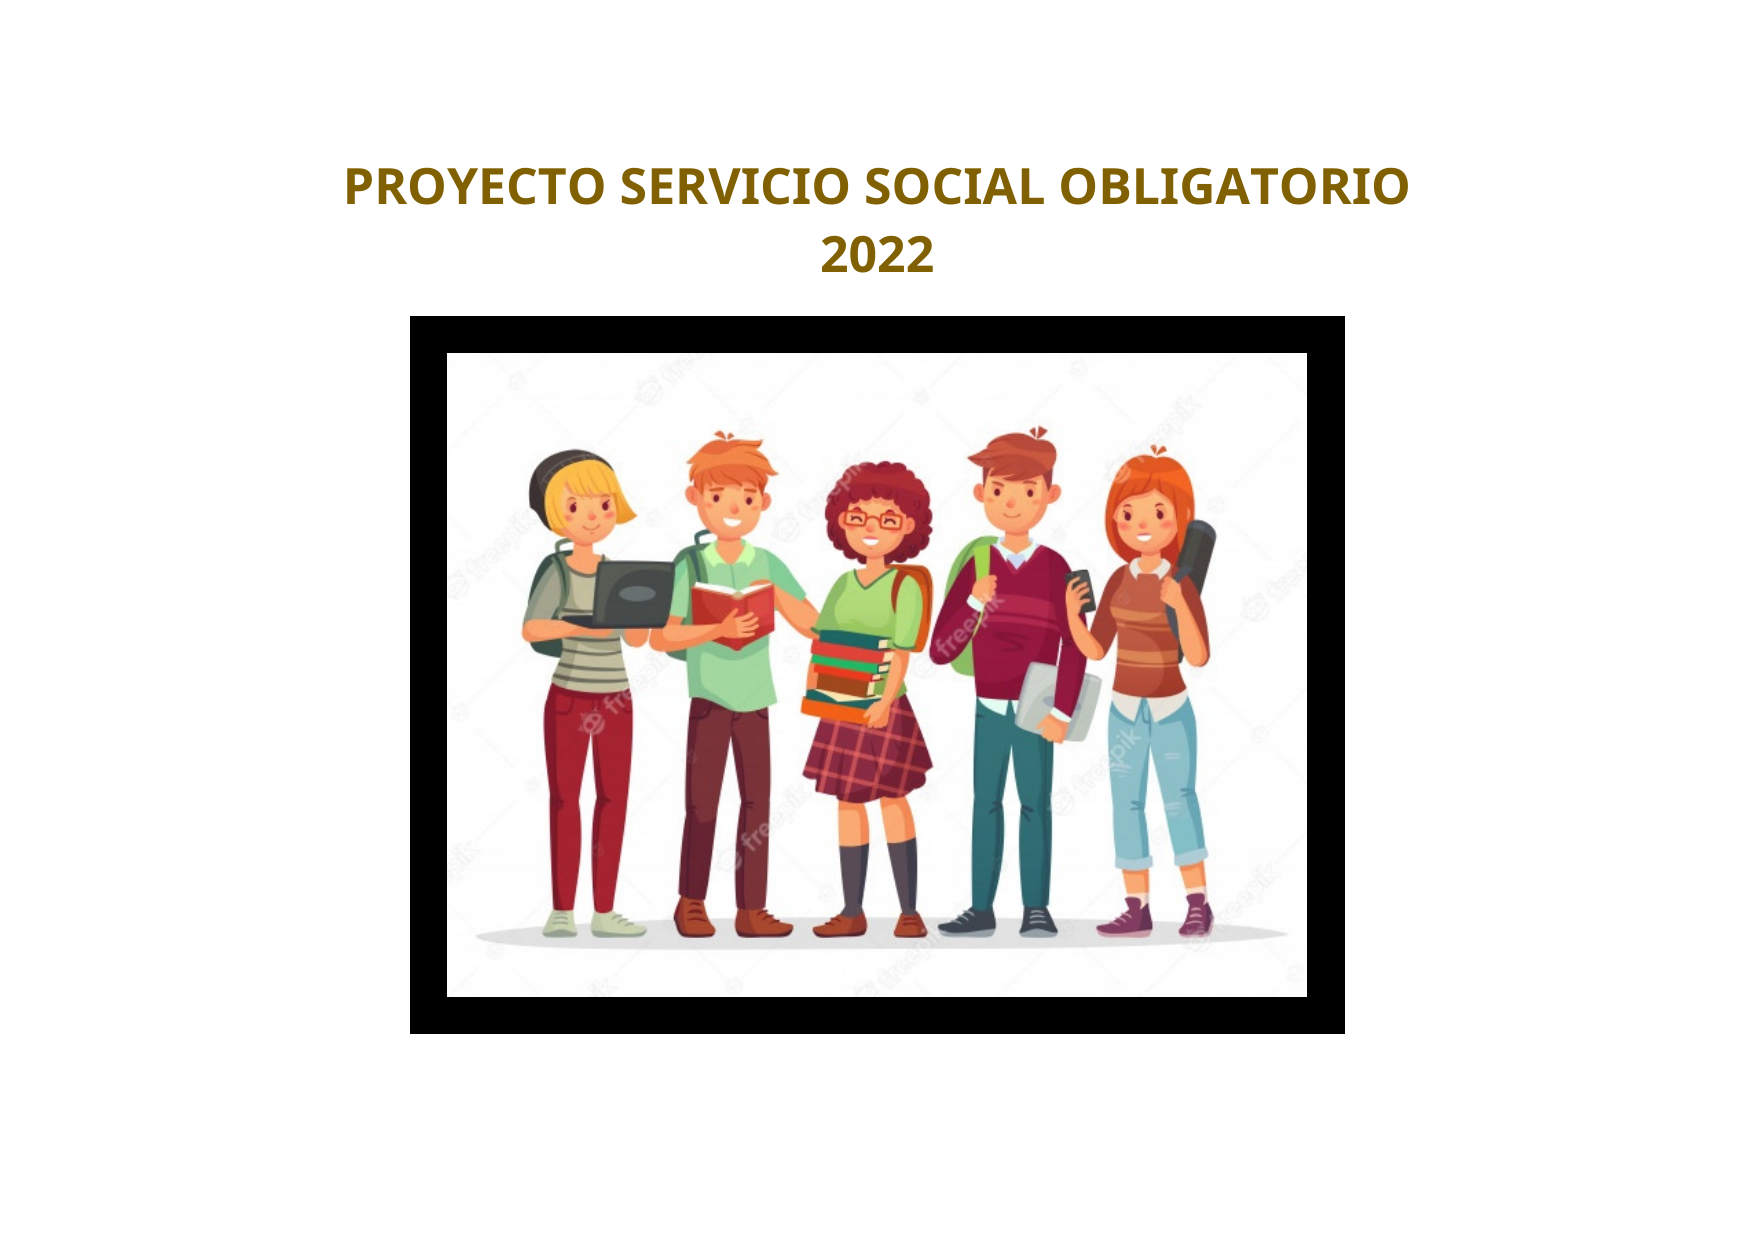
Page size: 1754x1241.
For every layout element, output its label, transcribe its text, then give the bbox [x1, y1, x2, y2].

text 2022 [148, 219, 1606, 287]
picture [447, 353, 1307, 997]
text PROYECTO SERVICIO SOCIAL OBLIGATORIO [148, 151, 1606, 219]
